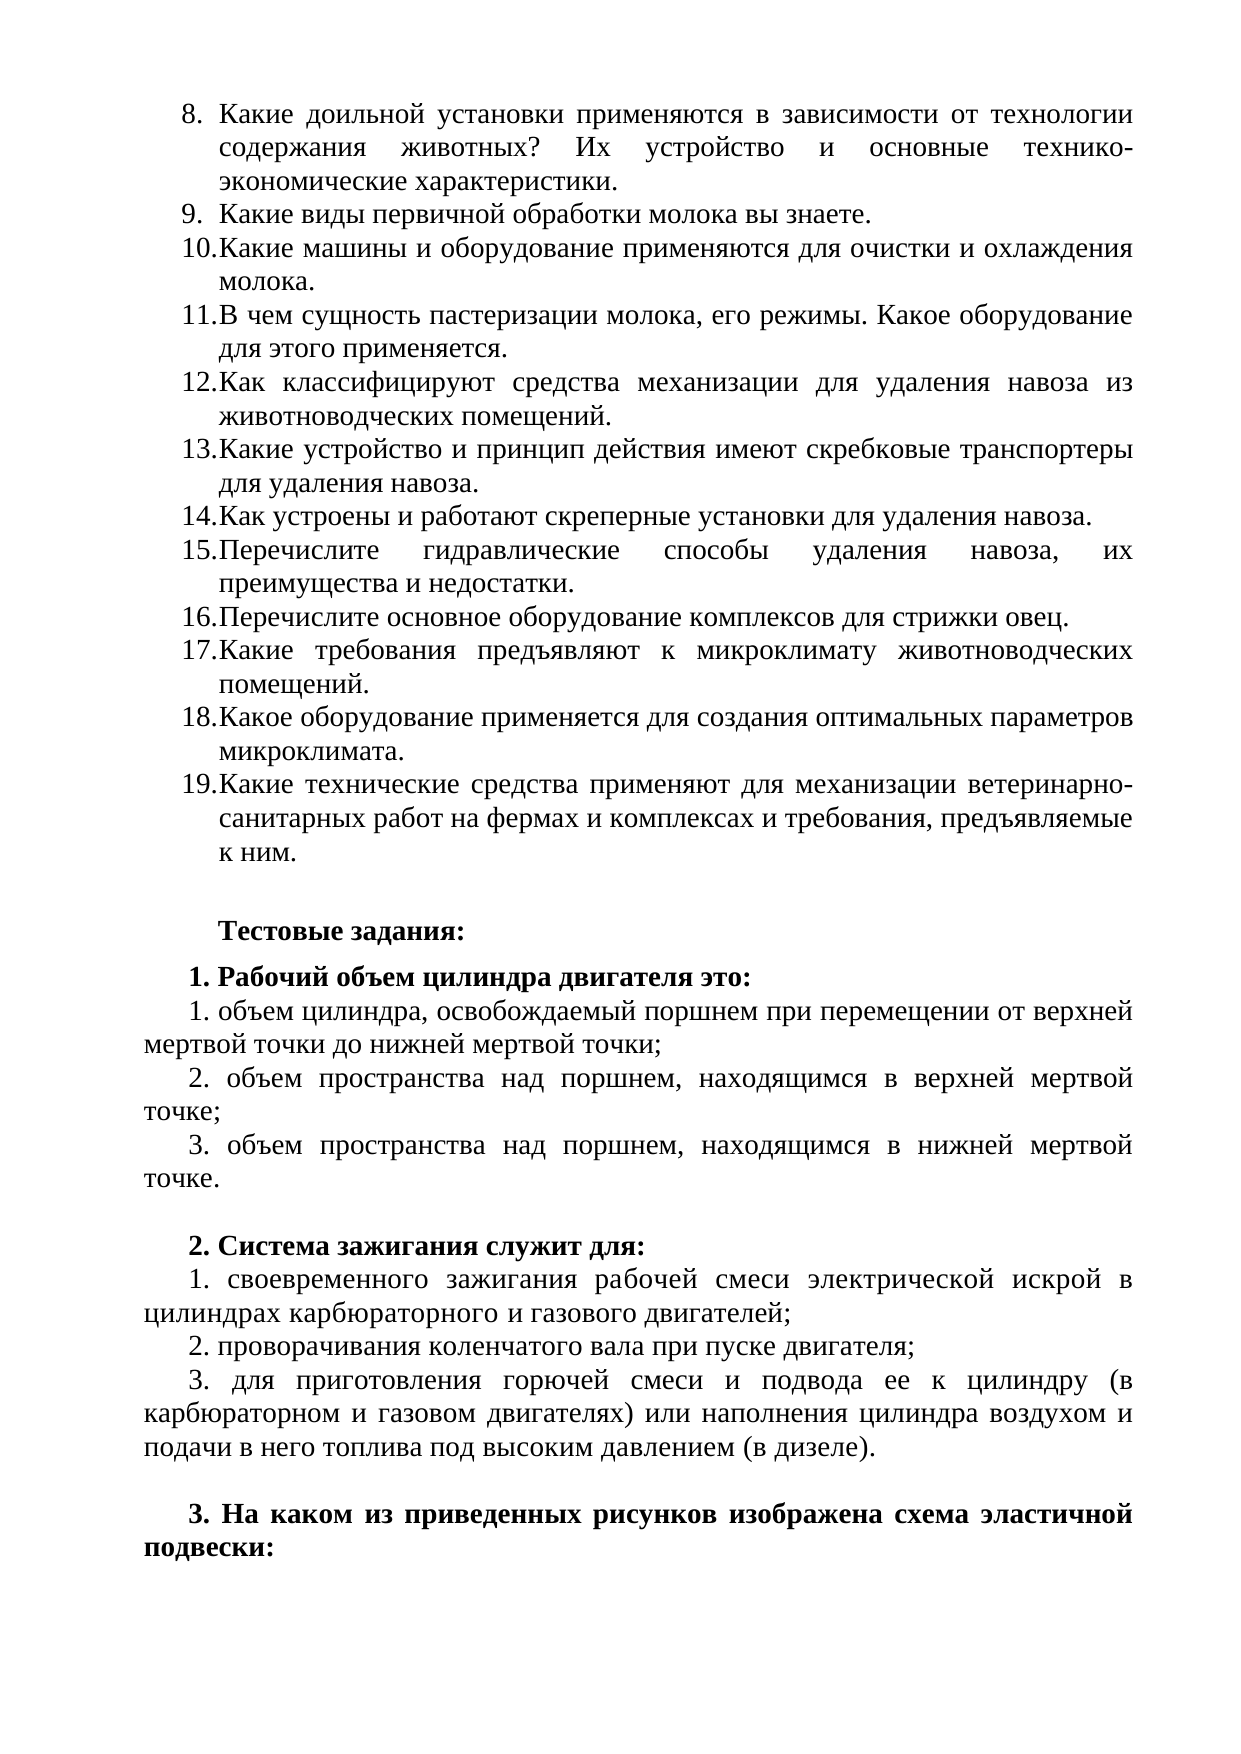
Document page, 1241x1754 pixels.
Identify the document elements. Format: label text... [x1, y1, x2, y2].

text 3. На каком из приведенных рисунков изображена схема эластичной подвески: [144, 1496, 1134, 1563]
list Какие требования предъявляют к микроклимату животноводческих помещений. [181, 632, 1134, 699]
text 2. проворачивания коленчатого вала при пуске двигателя; [144, 1328, 1134, 1362]
list Как устроены и работают скреперные установки для удаления навоза. [181, 498, 1134, 532]
list Перечислите основное оборудование комплексов для стрижки овец. [181, 599, 1134, 632]
text 2. Система зажигания служит для: [144, 1228, 1134, 1261]
list Какие машины и оборудование применяются для очистки и охлаждения молока. [181, 230, 1134, 297]
list Какие виды первичной обработки молока вы знаете. [181, 196, 1134, 230]
text Тестовые задания: [144, 913, 1134, 947]
text 1. объем цилиндра, освобождаемый поршнем при перемещении от верхней мертвой точки до нижней мертвой точки; [144, 993, 1134, 1060]
list Как классифицируют средства механизации для удаления навоза из животноводческих помещений. [181, 364, 1134, 431]
list Перечислите гидравлические способы удаления навоза, их преимущества и недостатки. [181, 532, 1134, 599]
text 1. Рабочий объем цилиндра двигателя это: [144, 959, 1134, 993]
text 3. для приготовления горючей смеси и подвода ее к цилиндру (в карбюраторном и газовом двигателях) или наполнения цилиндра воздухом и подачи в него топлива под высоким давлением (в дизеле). [144, 1362, 1134, 1462]
list Какие устройство и принцип действия имеют скребковые транспортеры для удаления навоза. [181, 431, 1134, 498]
text 3. объем пространства над поршнем, находящимся в нижней мертвой точке. [144, 1127, 1134, 1194]
list Какие доильной установки применяются в зависимости от технологии содержания животных? Их устройство и основные технико-экономические характеристики. [181, 96, 1134, 196]
text 2. объем пространства над поршнем, находящимся в верхней мертвой точке; [144, 1060, 1134, 1127]
list Какое оборудование применяется для создания оптимальных параметров микроклимата. [181, 699, 1134, 767]
text 1. своевременного зажигания рабочей смеси электрической искрой в цилиндрах карбюраторного и газового двигателей; [144, 1261, 1134, 1328]
list Какие технические средства применяют для механизации ветеринарно-санитарных работ на фермах и комплексах и требования, предъявляемые к ним. [181, 767, 1134, 867]
list В чем сущность пастеризации молока, его режимы. Какое оборудование для этого применяется. [181, 297, 1134, 364]
